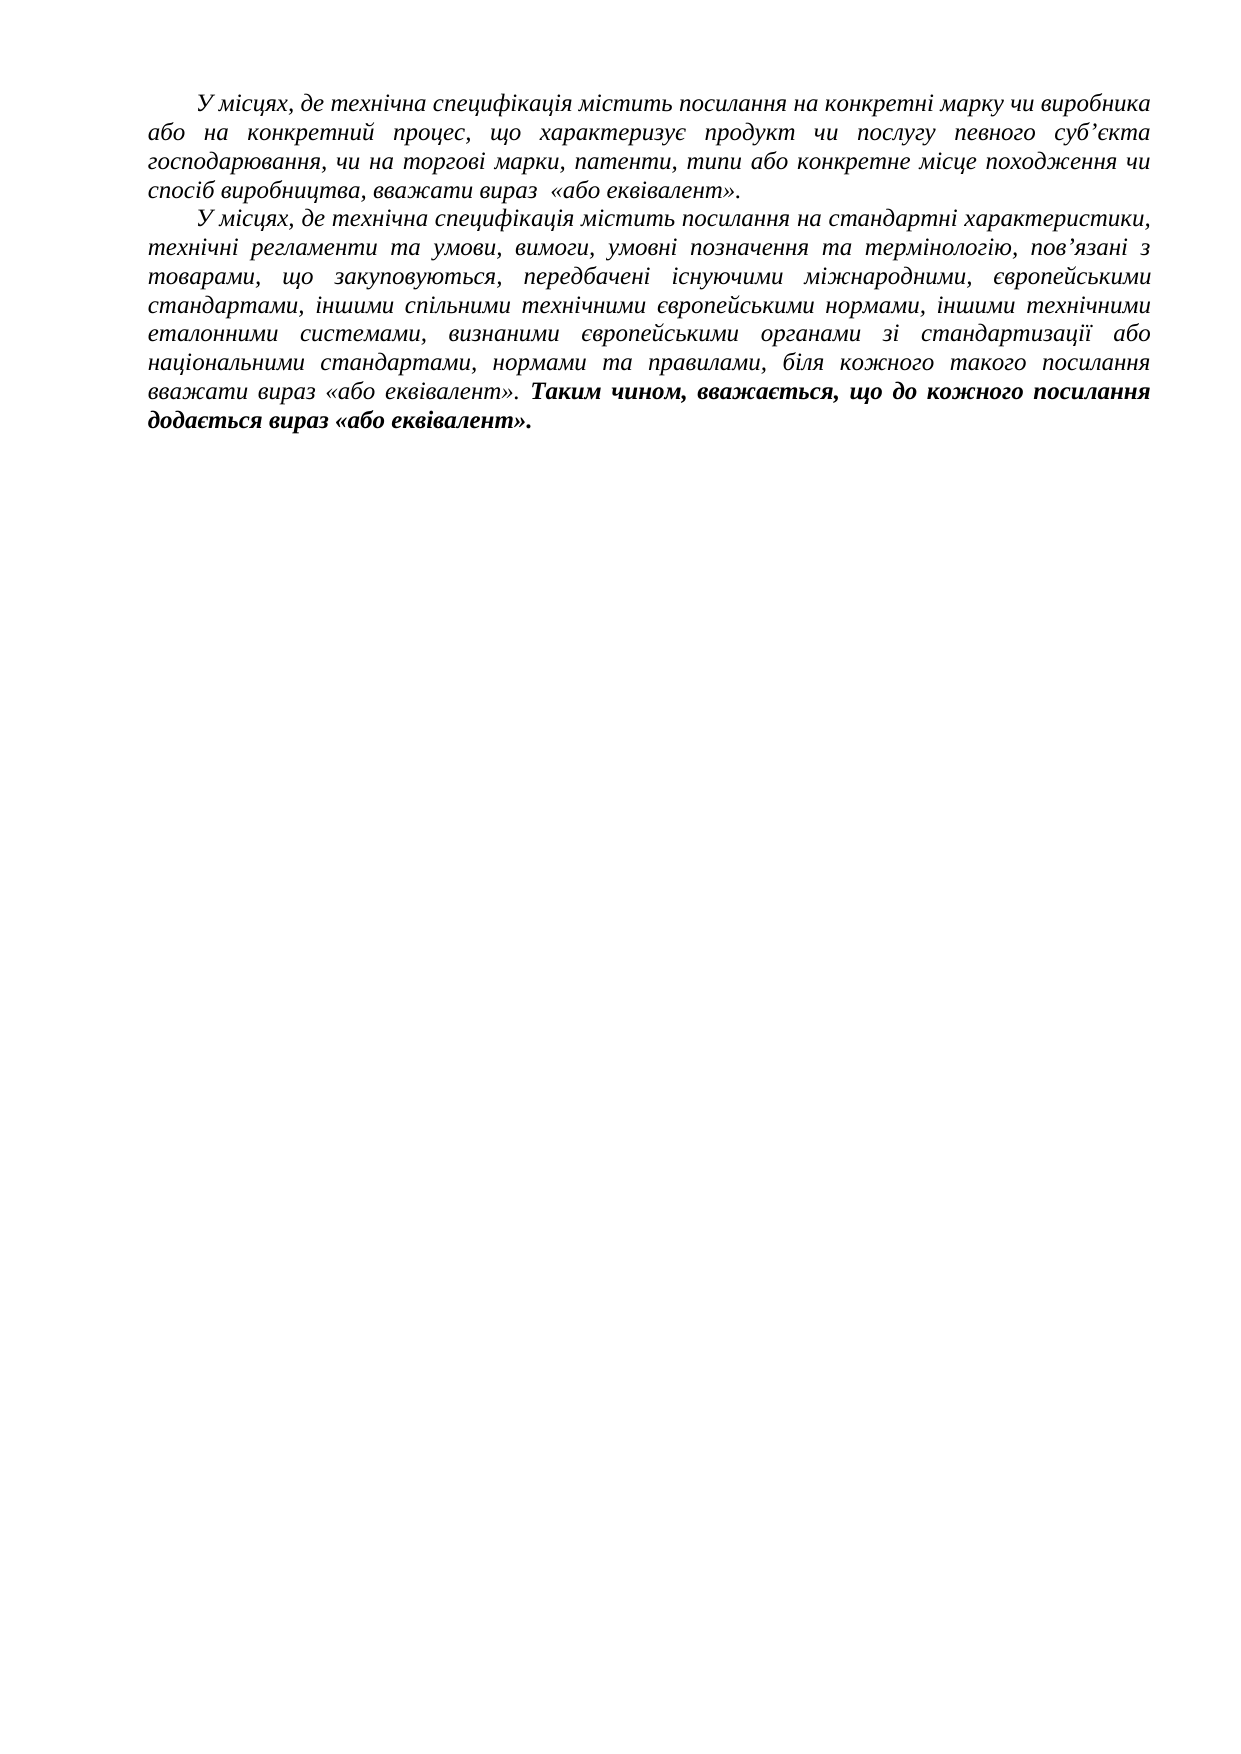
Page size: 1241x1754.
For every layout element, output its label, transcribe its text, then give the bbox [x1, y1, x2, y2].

text У місцях, де технічна специфікація містить посилання на стандартні характеристики, технічні регламенти та умови, вимоги, умовні позначення та термінологію, пов’язані з товарами, що закуповуються, передбачені існуючими міжнародними, європейськими стандартами, іншими спільними технічними європейськими нормами, іншими технічними еталонними системами, визнаними європейськими органами зі стандартизації або національними стандартами, нормами та правилами, біля кожного такого посилання вважати вираз «або еквівалент». Таким чином, вважається, що до кожного посилання додається вираз «або еквівалент». [148, 203, 1152, 433]
text У місцях, де технічна специфікація містить посилання на конкретні марку чи виробника або на конкретний процес, що характеризує продукт чи послугу певного суб’єкта господарювання, чи на торгові марки, патенти, типи або конкретне місце походження чи спосіб виробництва, вважати вираз «або еквівалент». [148, 88, 1152, 203]
